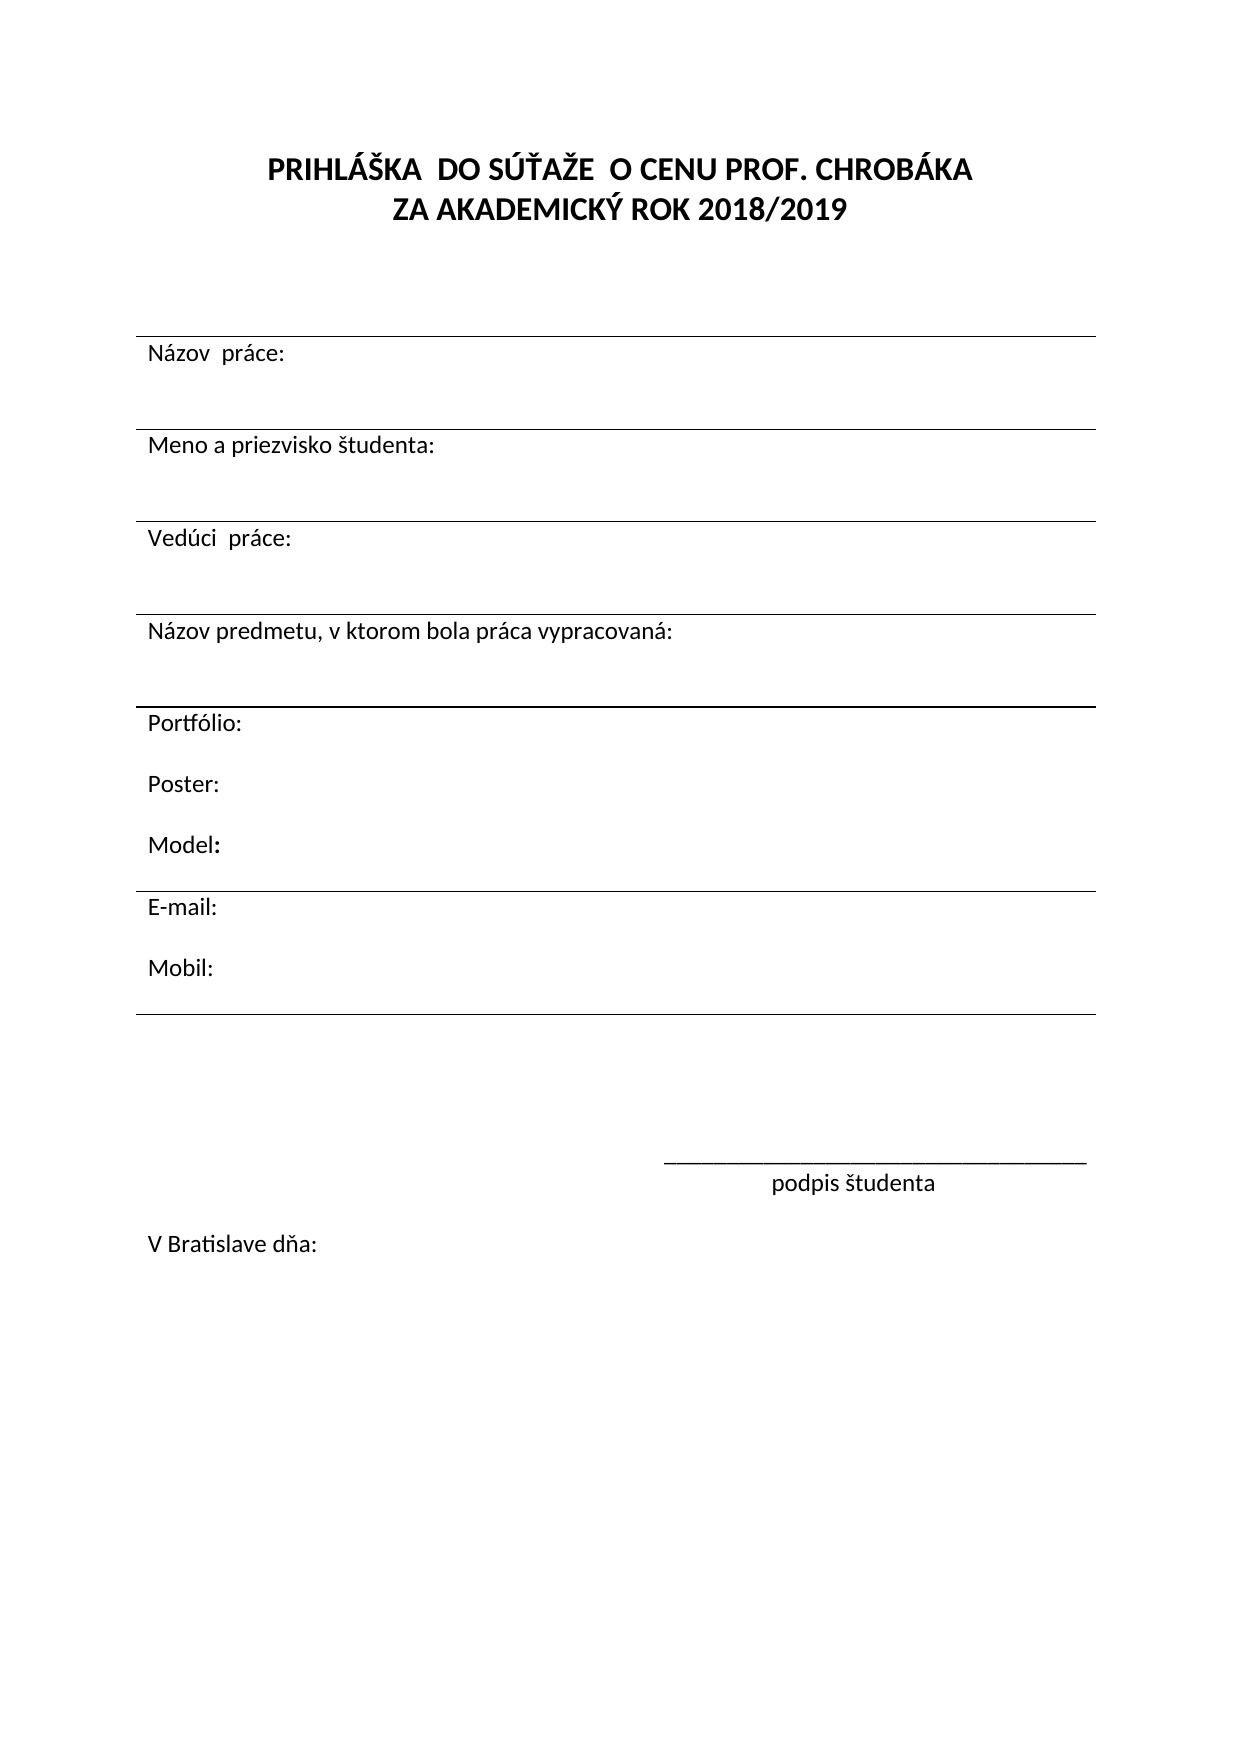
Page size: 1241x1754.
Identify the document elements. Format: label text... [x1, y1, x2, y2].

text ZA AKADEMICKÝ ROK 2018/2019 [148, 188, 1093, 229]
table_cell Meno a priezvisko študenta: [136, 430, 1096, 521]
table_cell Názov predmetu, v ktorom bola práca vypracovaná: [136, 615, 1096, 706]
text podpis študenta [148, 1167, 1093, 1198]
table_cell Vedúci práce: [136, 522, 1096, 614]
table_cell Portfólio: Poster: Model: [136, 708, 1096, 891]
text V Bratislave dňa: [148, 1228, 1093, 1259]
text PRIHLÁŠKA DO SÚŤAŽE O CENU PROF. CHROBÁKA [148, 148, 1093, 188]
table_header Názov práce: [136, 337, 1096, 428]
text __________________________________ [148, 1137, 1093, 1167]
table_cell E-mail: Mobil: [136, 892, 1096, 1014]
